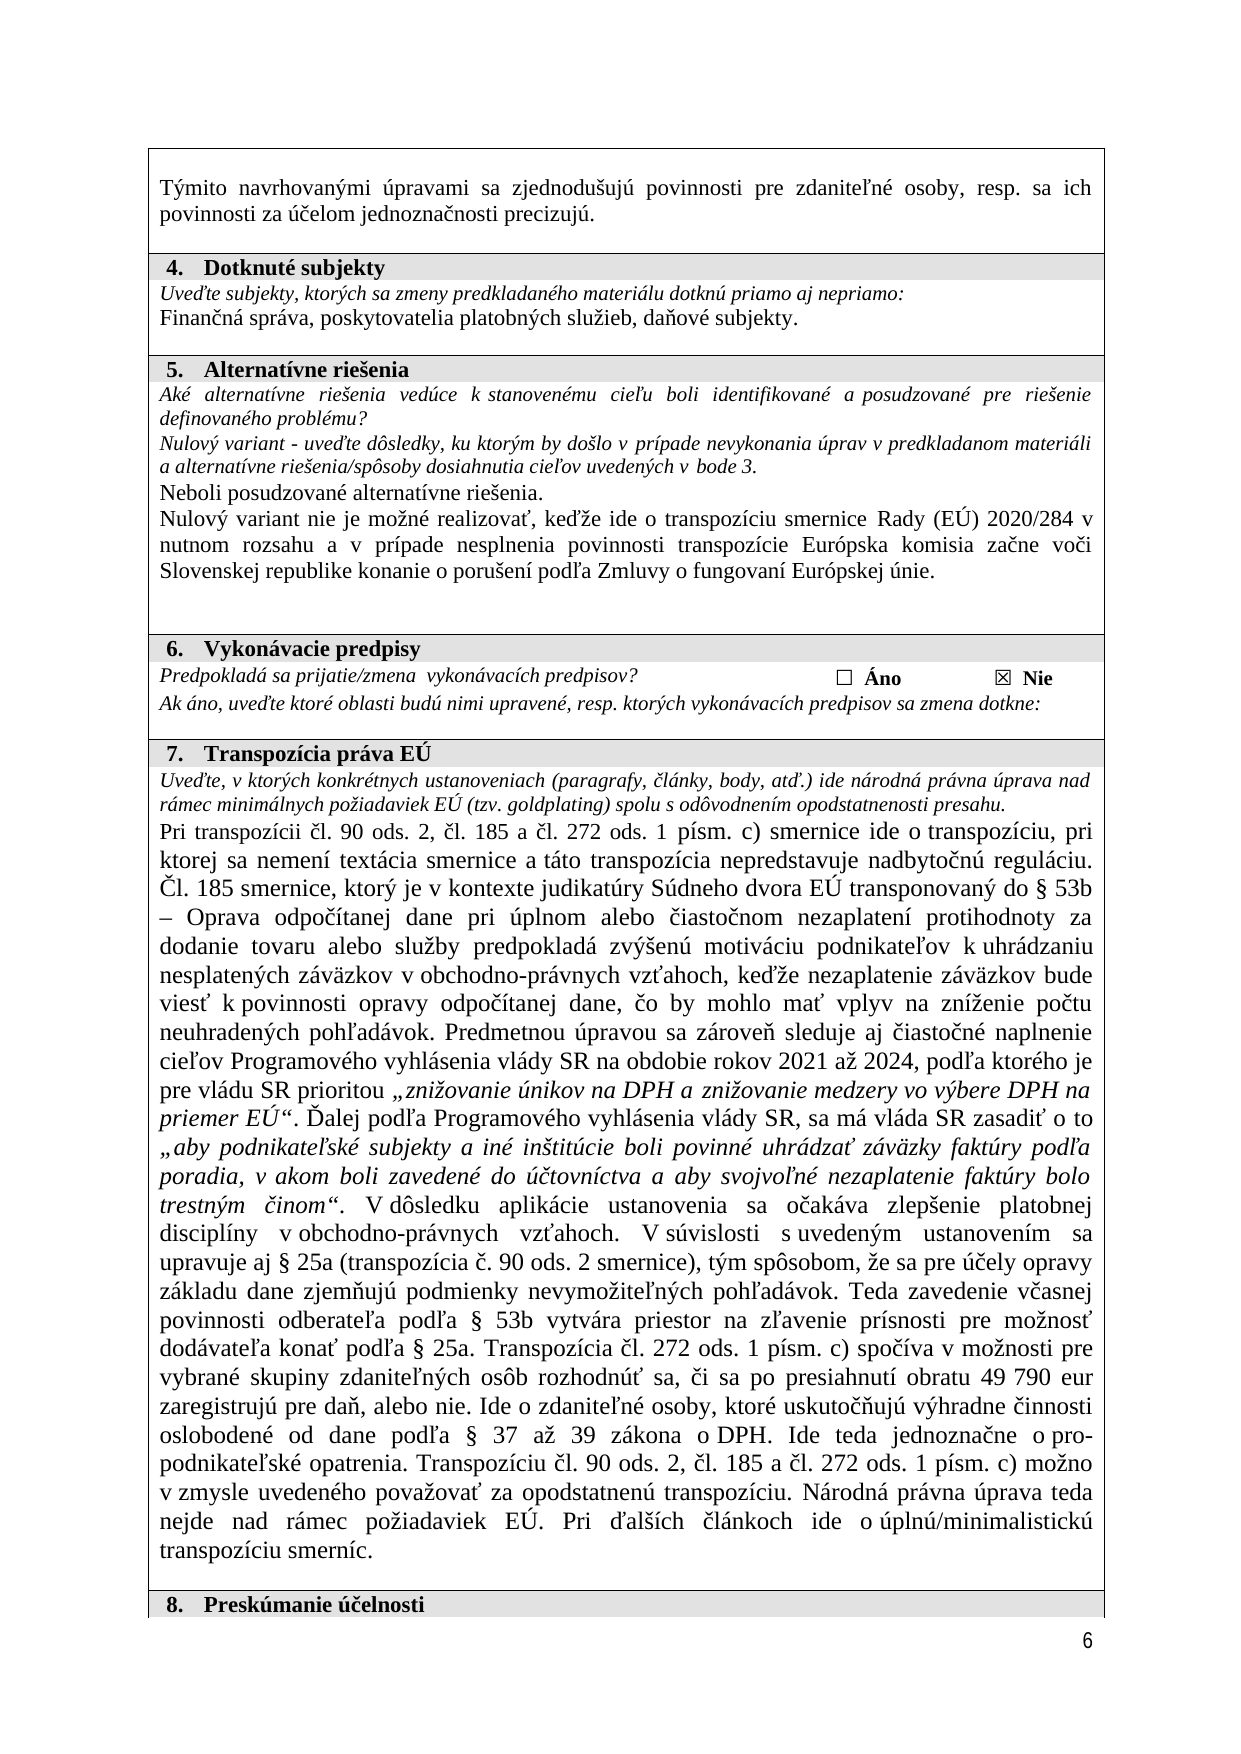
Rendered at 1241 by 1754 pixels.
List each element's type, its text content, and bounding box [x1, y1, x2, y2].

table_cell Predpokladá sa prijatie/zmena vykonávacích predpisov? [149, 663, 794, 691]
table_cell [149, 149, 1104, 253]
table_cell Ak áno, uveďte ktoré oblasti budú nimi upravené, resp. ktorých vykonávacích predpisov sa zmena dotkne: [149, 691, 1104, 739]
table_cell Dotknuté subjekty [149, 254, 1104, 280]
table_cell Áno [794, 663, 942, 691]
table_cell Pri transpozícii čl. 90 ods. 2, čl. 185 a čl. 272 ods. 1 písm. c) smernice ide o transpozíciu, pri ktorej sa nemení textácia smernice a táto transpozícia nepredstavuje nadbytočnú reguláciu. Čl. 185 smernice, ktorý je v kontexte judikatúry Súdneho dvora EÚ transponovaný do § 53b – Oprava odpočítanej dane pri úplnom alebo čiastočnom nezaplatení protihodnoty za dodanie tovaru alebo služby predpokladá zvýšenú motiváciu podnikateľov k uhrádzaniu nesplatených záväzkov v obchodno-právnych vzťahoch, keďže nezaplatenie záväzkov bude viesť k povinnosti opravy odpočítanej dane, čo by mohlo mať vplyv na zníženie počtu neuhradených pohľadávok. Predmetnou úpravou sa zároveň sleduje aj čiastočné naplnenie cieľov Programového vyhlásenia vlády SR na obdobie rokov 2021 až 2024, podľa ktorého je pre vládu SR prioritou „znižovanie únikov na DPH a znižovanie medzery vo výbere DPH na priemer EÚ“. Ďalej podľa Programového vyhlásenia vlády SR, sa má vláda SR zasadiť o to „aby podnikateľské subjekty a iné inštitúcie boli povinné uhrádzať záväzky faktúry podľa poradia, v akom boli zavedené do účtovníctva a aby svojvoľné nezaplatenie faktúry bolo trestným činom“. V dôsledku aplikácie ustanovenia sa očakáva zlepšenie platobnej disciplíny v obchodno-právnych vzťahoch. V súvislosti s uvedeným ustanovením sa upravuje aj § 25a (transpozícia č. 90 ods. 2 smernice), tým spôsobom, že sa pre účely opravy základu dane zjemňujú podmienky nevymožiteľných pohľadávok. Teda zavedenie včasnej povinnosti odberateľa podľa § 53b vytvára priestor na zľavenie prísnosti pre možnosť dodávateľa konať podľa § 25a. Transpozícia čl. 272 ods. 1 písm. c) spočíva v možnosti pre vybrané skupiny zdaniteľných osôb rozhodnúť sa, či sa po presiahnutí obratu 49 790 eur zaregistrujú pre daň, alebo nie. Ide o zdaniteľné osoby, ktoré uskutočňujú výhradne činnosti oslobodené od dane podľa § 37 až 39 zákona o DPH. Ide teda jednoznačne o pro-podnikateľské opatrenia. Transpozíciu čl. 90 ods. 2, čl. 185 a čl. 272 ods. 1 písm. c) možno v zmysle uvedeného považovať za opodstatnenú transpozíciu. Národná právna úprava teda nejde nad rámec požiadaviek EÚ. Pri ďalších článkoch ide o úplnú/minimalistickú transpozíciu smerníc. [149, 816, 1104, 1590]
table_cell Alternatívne riešenia [149, 356, 1104, 382]
table_cell Uveďte subjekty, ktorých sa zmeny predkladaného materiálu dotknú priamo aj nepriamo: Finančná správa, poskytovatelia platobných služieb, daňové subjekty. [149, 280, 1104, 355]
table_cell Nie [942, 663, 1104, 691]
table_cell Vykonávacie predpisy [149, 635, 1104, 662]
table_cell Preskúmanie účelnosti [149, 1591, 1104, 1617]
table_cell Transpozícia práva EÚ [149, 740, 1104, 767]
table_cell Aké alternatívne riešenia vedúce k stanovenému cieľu boli identifikované a posudzované pre riešenie definovaného problému? Nulový variant - uveďte dôsledky, ku ktorým by došlo v prípade nevykonania úprav v predkladanom materiáli a alternatívne riešenia/spôsoby dosiahnutia cieľov uvedených v bode 3. Neboli posudzované alternatívne riešenia. Nulový variant nie je možné realizovať, keďže ide o transpozíciu smernice Rady (EÚ) 2020/284 v nutnom rozsahu a v prípade nesplnenia povinnosti transpozície Európska komisia začne voči Slovenskej republike konanie o porušení podľa Zmluvy o fungovaní Európskej únie. [149, 382, 1104, 634]
table_cell Uveďte, v ktorých konkrétnych ustanoveniach (paragrafy, články, body, atď.) ide národná právna úprava nad rámec minimálnych požiadaviek EÚ (tzv. goldplating) spolu s odôvodnením opodstatnenosti presahu. [149, 768, 1104, 816]
